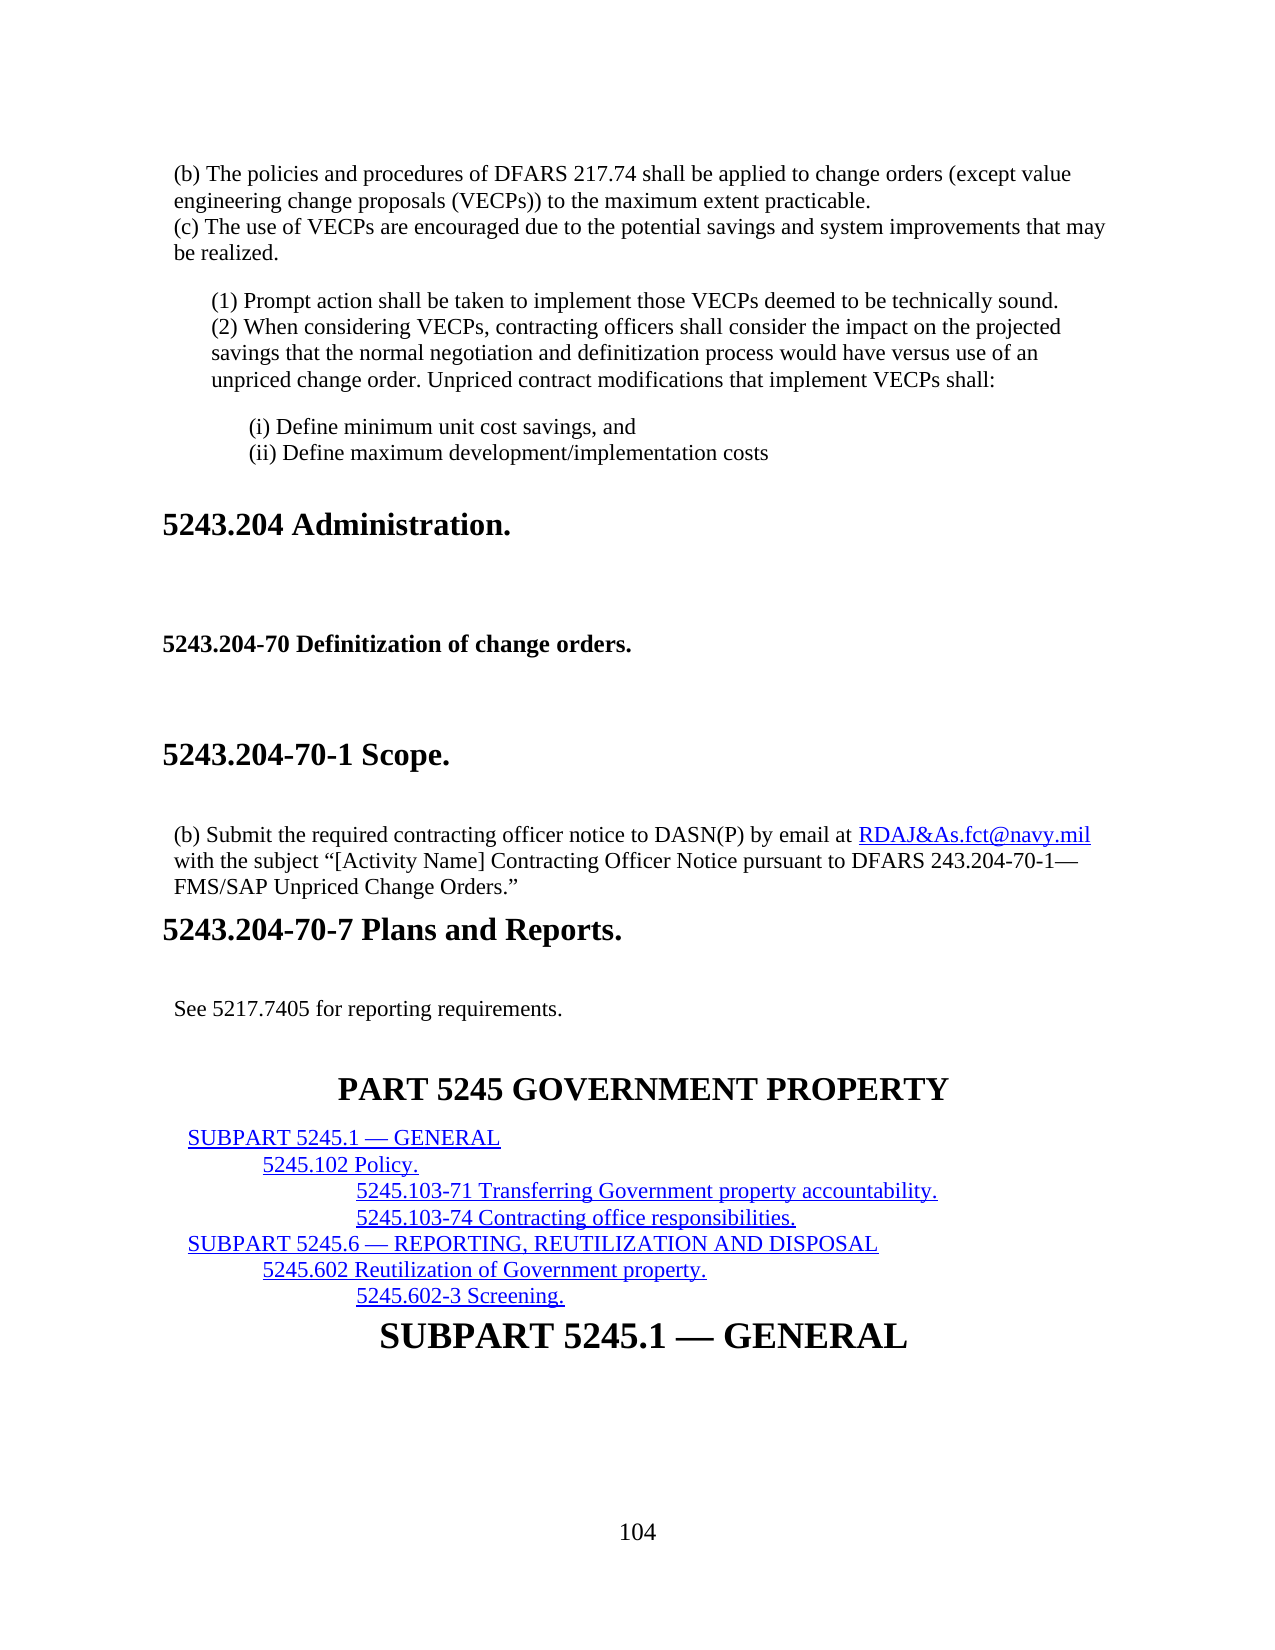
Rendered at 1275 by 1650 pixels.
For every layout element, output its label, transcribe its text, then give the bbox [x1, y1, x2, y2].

text (2) When considering VECPs, contracting officers shall consider the impact on the projected savings that the normal negotiation and definitization process would have versus use of an unpriced change order. Unpriced contract modifications that implement VECPs shall: [201, 313, 1135, 402]
text 5245.602-3 Screening. [356, 1283, 1125, 1309]
text 5245.103-71 Transferring Government property accountability. [356, 1177, 1125, 1203]
subtitle 5243.204-70 Definitization of change orders. [162, 629, 1125, 658]
text (ii) Define maximum development/implementation costs [238, 439, 1135, 476]
text 5245.602 Reutilization of Government property. [262, 1256, 1125, 1283]
text 5243.204-70-7 Plans and Reports. [162, 910, 1125, 947]
text 5243.204-70-1 Scope. [162, 736, 1125, 773]
text (c) The use of VECPs are encouraged due to the potential savings and system improvements that may be realized. [163, 213, 1135, 276]
text See 5217.7405 for reporting requirements. [163, 985, 1135, 1032]
text (b) The policies and procedures of DFARS 217.74 shall be applied to change orders (except value engineering change proposals (VECPs)) to the maximum extent practicable. [163, 150, 1135, 213]
text (b) Submit the required contracting officer notice to DASN(P) by email at RDAJ&As.fct@navy.mil with the subject “[Activity Name] Contracting Officer Notice pursuant to DFARS 243.204-70-1—FMS/SAP Unpriced Change Orders.” [163, 810, 1135, 910]
text (i) Define minimum unit cost savings, and [238, 402, 1135, 439]
text (1) Prompt action shall be taken to implement those VECPs deemed to be technically sound. [201, 276, 1135, 313]
subtitle PART 5245 GOVERNMENT PROPERTY [162, 1069, 1125, 1108]
text 5245.103-74 Contracting office responsibilities. [356, 1203, 1125, 1230]
subtitle 5243.204 Administration. [162, 505, 1125, 542]
text SUBPART 5245.6 — REPORTING, REUTILIZATION AND DISPOSAL [187, 1230, 1125, 1256]
text 5245.102 Policy. [262, 1151, 1125, 1177]
text SUBPART 5245.1 — GENERAL [187, 1124, 1125, 1151]
subtitle SUBPART 5245.1 — GENERAL [162, 1313, 1125, 1356]
